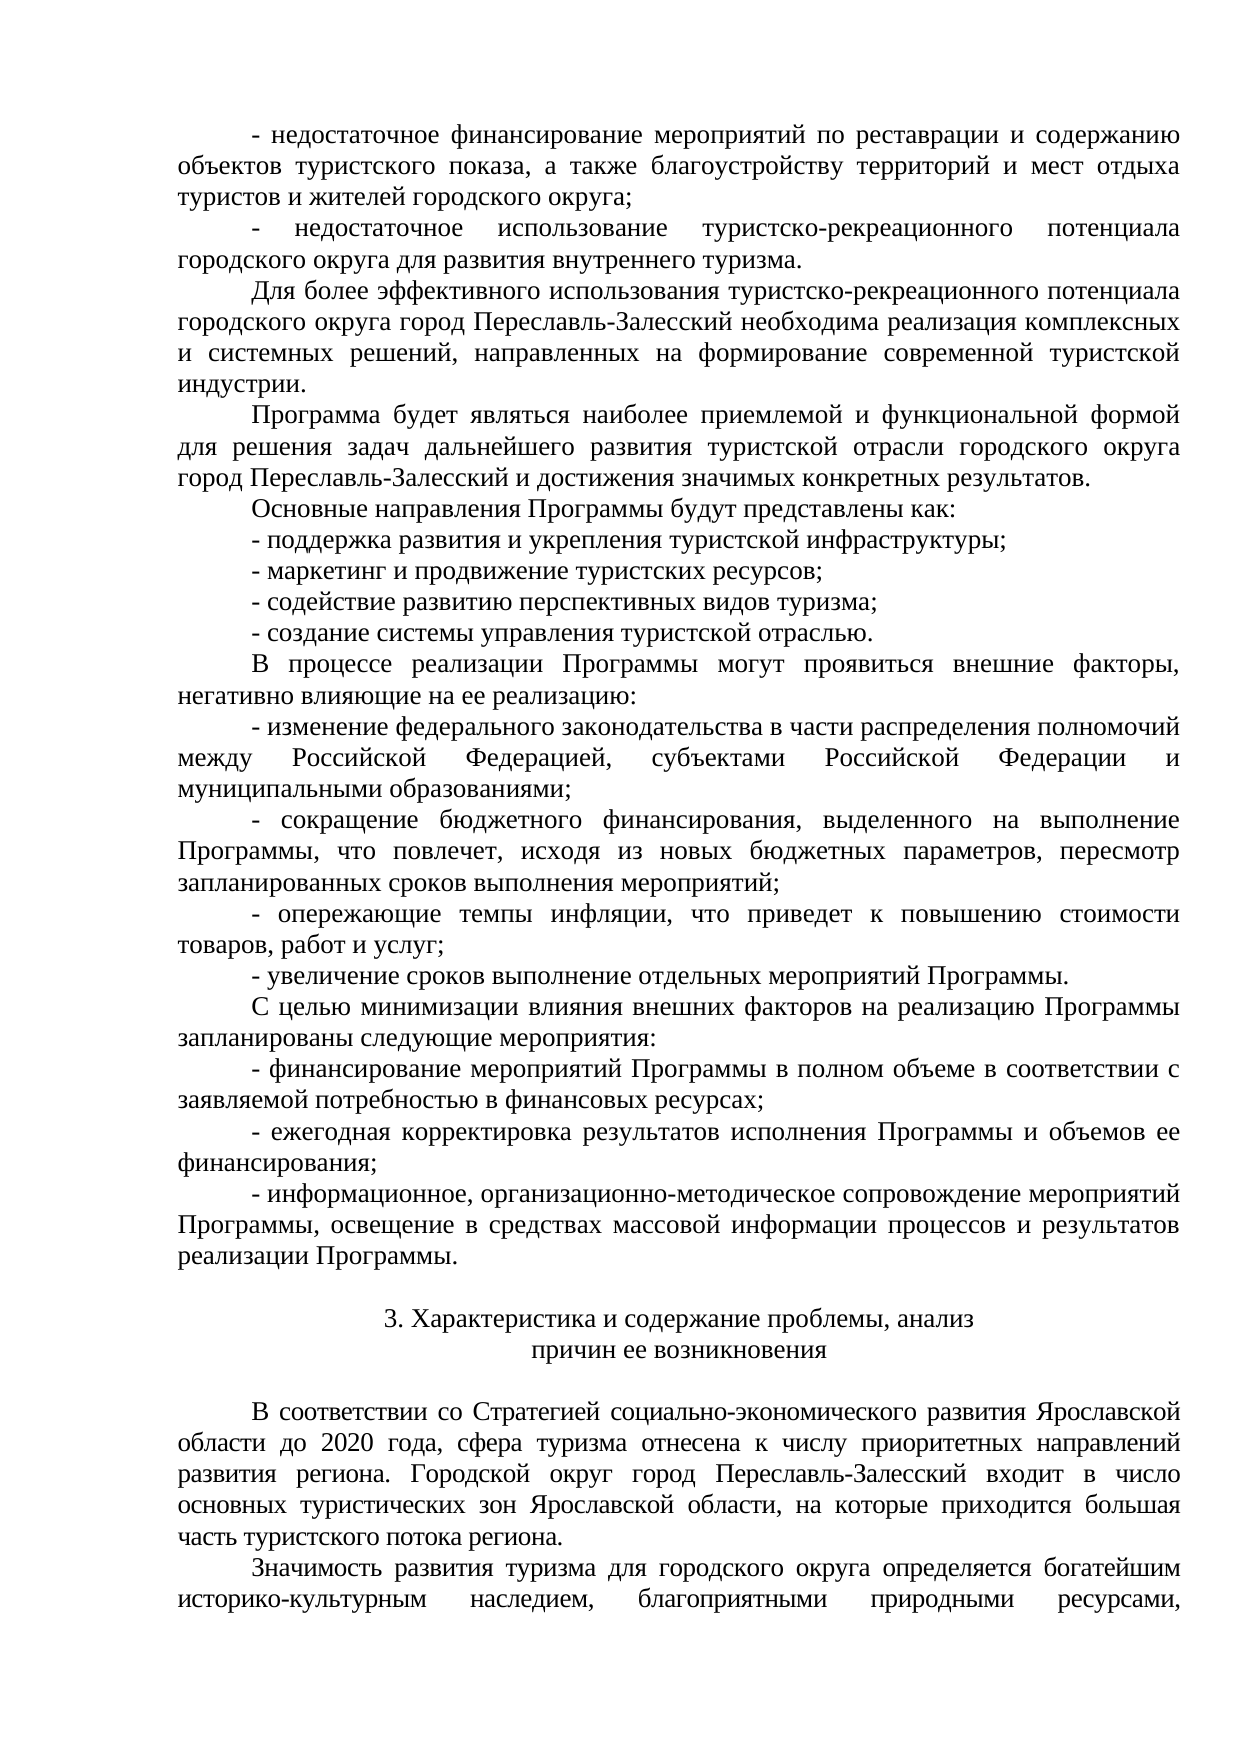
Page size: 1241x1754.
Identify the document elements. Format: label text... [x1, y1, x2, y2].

text - недостаточное использование туристско-рекреационного потенциала городского округа для развития внутреннего туризма. [177, 212, 1181, 274]
text - сокращение бюджетного финансирования, выделенного на выполнение Программы, что повлечет, исходя из новых бюджетных параметров, пересмотр запланированных сроков выполнения мероприятий; [177, 803, 1181, 897]
text Для более эффективного использования туристско-рекреационного потенциала городского округа город Переславль-Залесский необходима реализация комплексных и системных решений, направленных на формирование современной туристской индустрии. [177, 274, 1181, 398]
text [177, 1551, 1181, 1613]
text - увеличение сроков выполнение отдельных мероприятий Программы. [177, 959, 1181, 990]
text - содействие развитию перспективных видов туризма; [177, 585, 1181, 616]
text В соответствии со Стратегией социально-экономического развития Ярославской области до 2020 года, сфера туризма отнесена к числу приоритетных направлений развития региона. Городской округ город Переславль-Залесский входит в число основных туристических зон Ярославской области, на которые приходится большая часть туристского потока региона. [177, 1395, 1181, 1551]
text - информационное, организационно-методическое сопровождение мероприятий Программы, освещение в средствах массовой информации процессов и результатов реализации Программы. [177, 1177, 1181, 1271]
text - поддержка развития и укрепления туристской инфраструктуры; [177, 523, 1181, 554]
text - изменение федерального законодательства в части распределения полномочий между Российской Федерацией, субъектами Российской Федерации и муниципальными образованиями; [177, 710, 1181, 803]
text Программа будет являться наиболее приемлемой и функциональной формой для решения задач дальнейшего развития туристской отрасли городского округа город Переславль-Залесский и достижения значимых конкретных результатов. [177, 398, 1181, 492]
text С целью минимизации влияния внешних факторов на реализацию Программы запланированы следующие мероприятия: [177, 990, 1181, 1052]
text 3. Характеристика и содержание проблемы, анализ [177, 1302, 1181, 1333]
text - ежегодная корректировка результатов исполнения Программы и объемов ее финансирования; [177, 1115, 1181, 1177]
text причин ее возникновения [177, 1333, 1181, 1364]
text - финансирование мероприятий Программы в полном объеме в соответствии с заявляемой потребностью в финансовых ресурсах; [177, 1052, 1181, 1115]
text Основные направления Программы будут представлены как: [177, 492, 1181, 523]
text - недостаточное финансирование мероприятий по реставрации и содержанию объектов туристского показа, а также благоустройству территорий и мест отдыха туристов и жителей городского округа; [177, 118, 1181, 212]
text В процессе реализации Программы могут проявиться внешние факторы, негативно влияющие на ее реализацию: [177, 648, 1181, 710]
text - маркетинг и продвижение туристских ресурсов; [177, 554, 1181, 585]
text - создание системы управления туристской отраслью. [177, 616, 1181, 648]
text - опережающие темпы инфляции, что приведет к повышению стоимости товаров, работ и услуг; [177, 897, 1181, 959]
